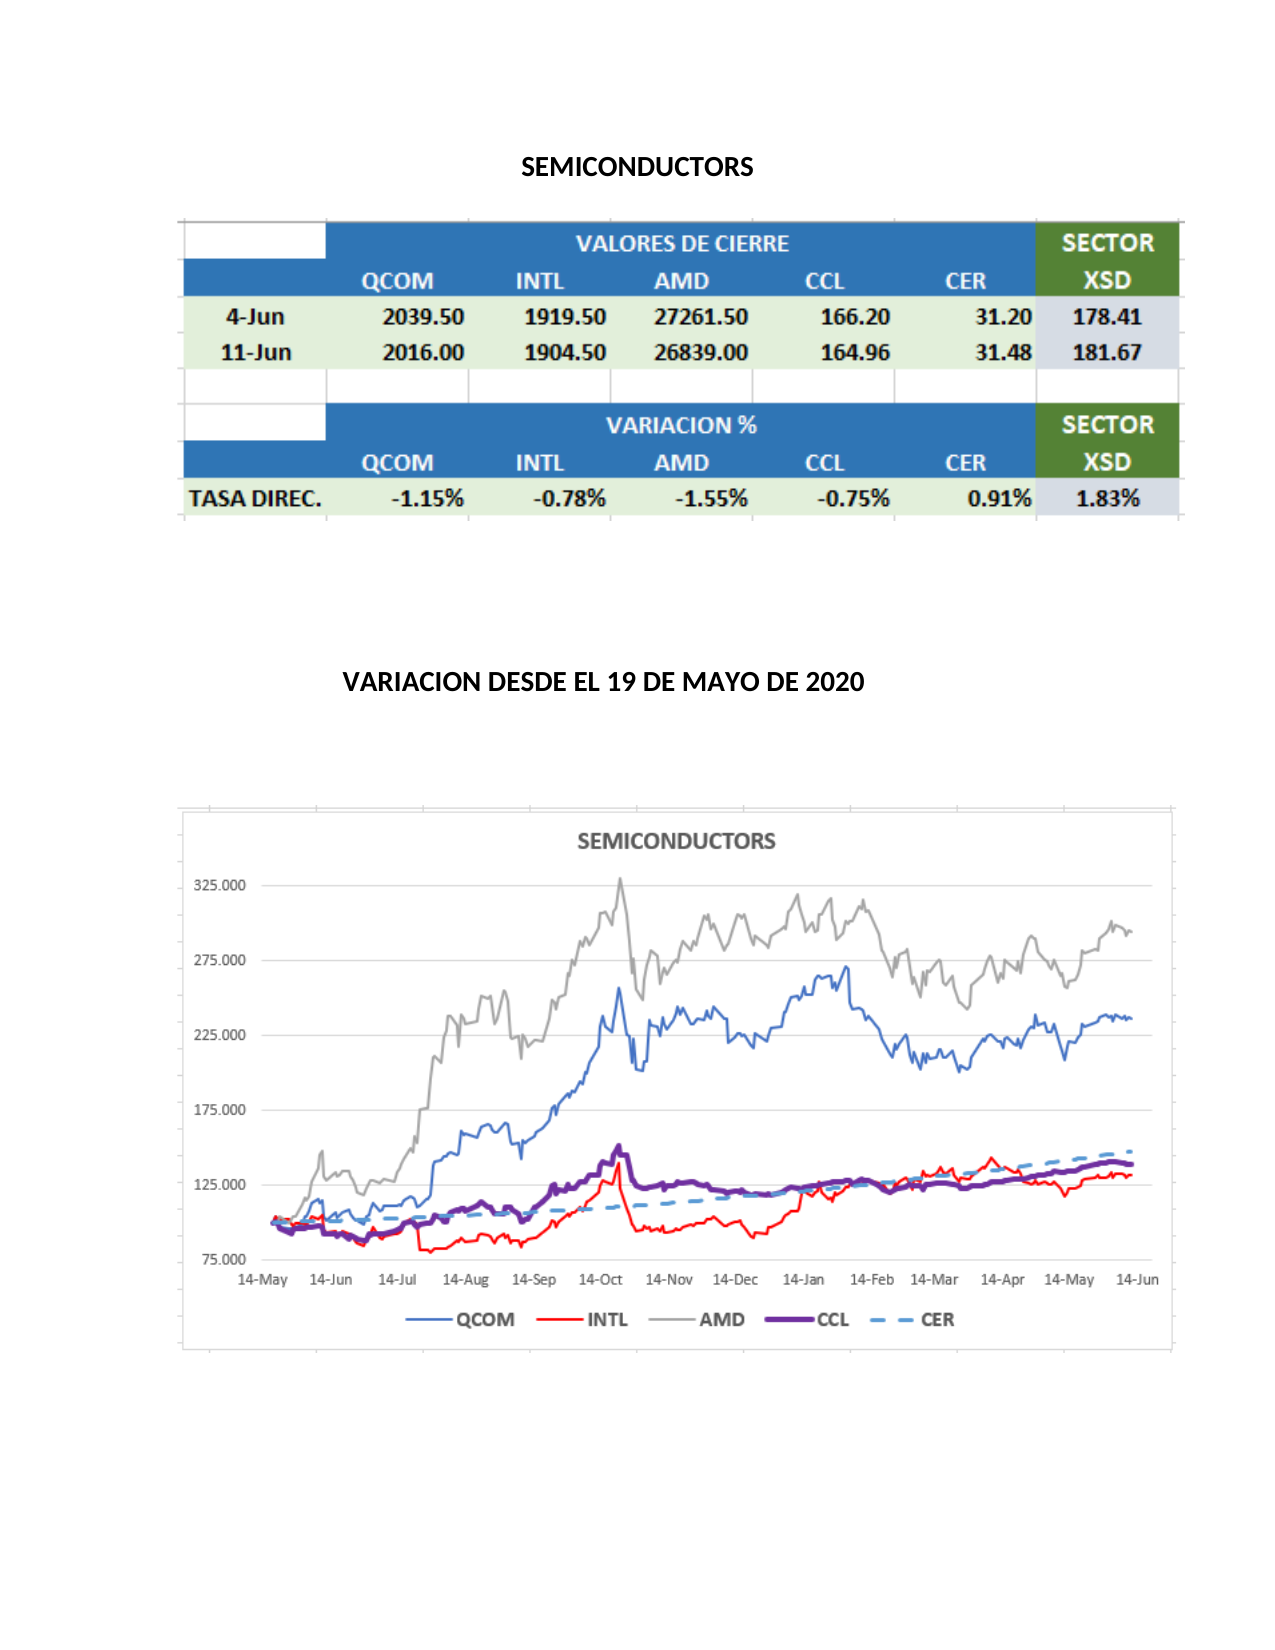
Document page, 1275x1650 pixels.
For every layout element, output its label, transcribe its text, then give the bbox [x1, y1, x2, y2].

picture [177, 218, 1185, 521]
text SEMICONDUCTORS [177, 148, 1098, 183]
text VARIACION DESDE EL 19 DE MAYO DE 2020 [177, 663, 1098, 698]
picture [177, 805, 1177, 1353]
